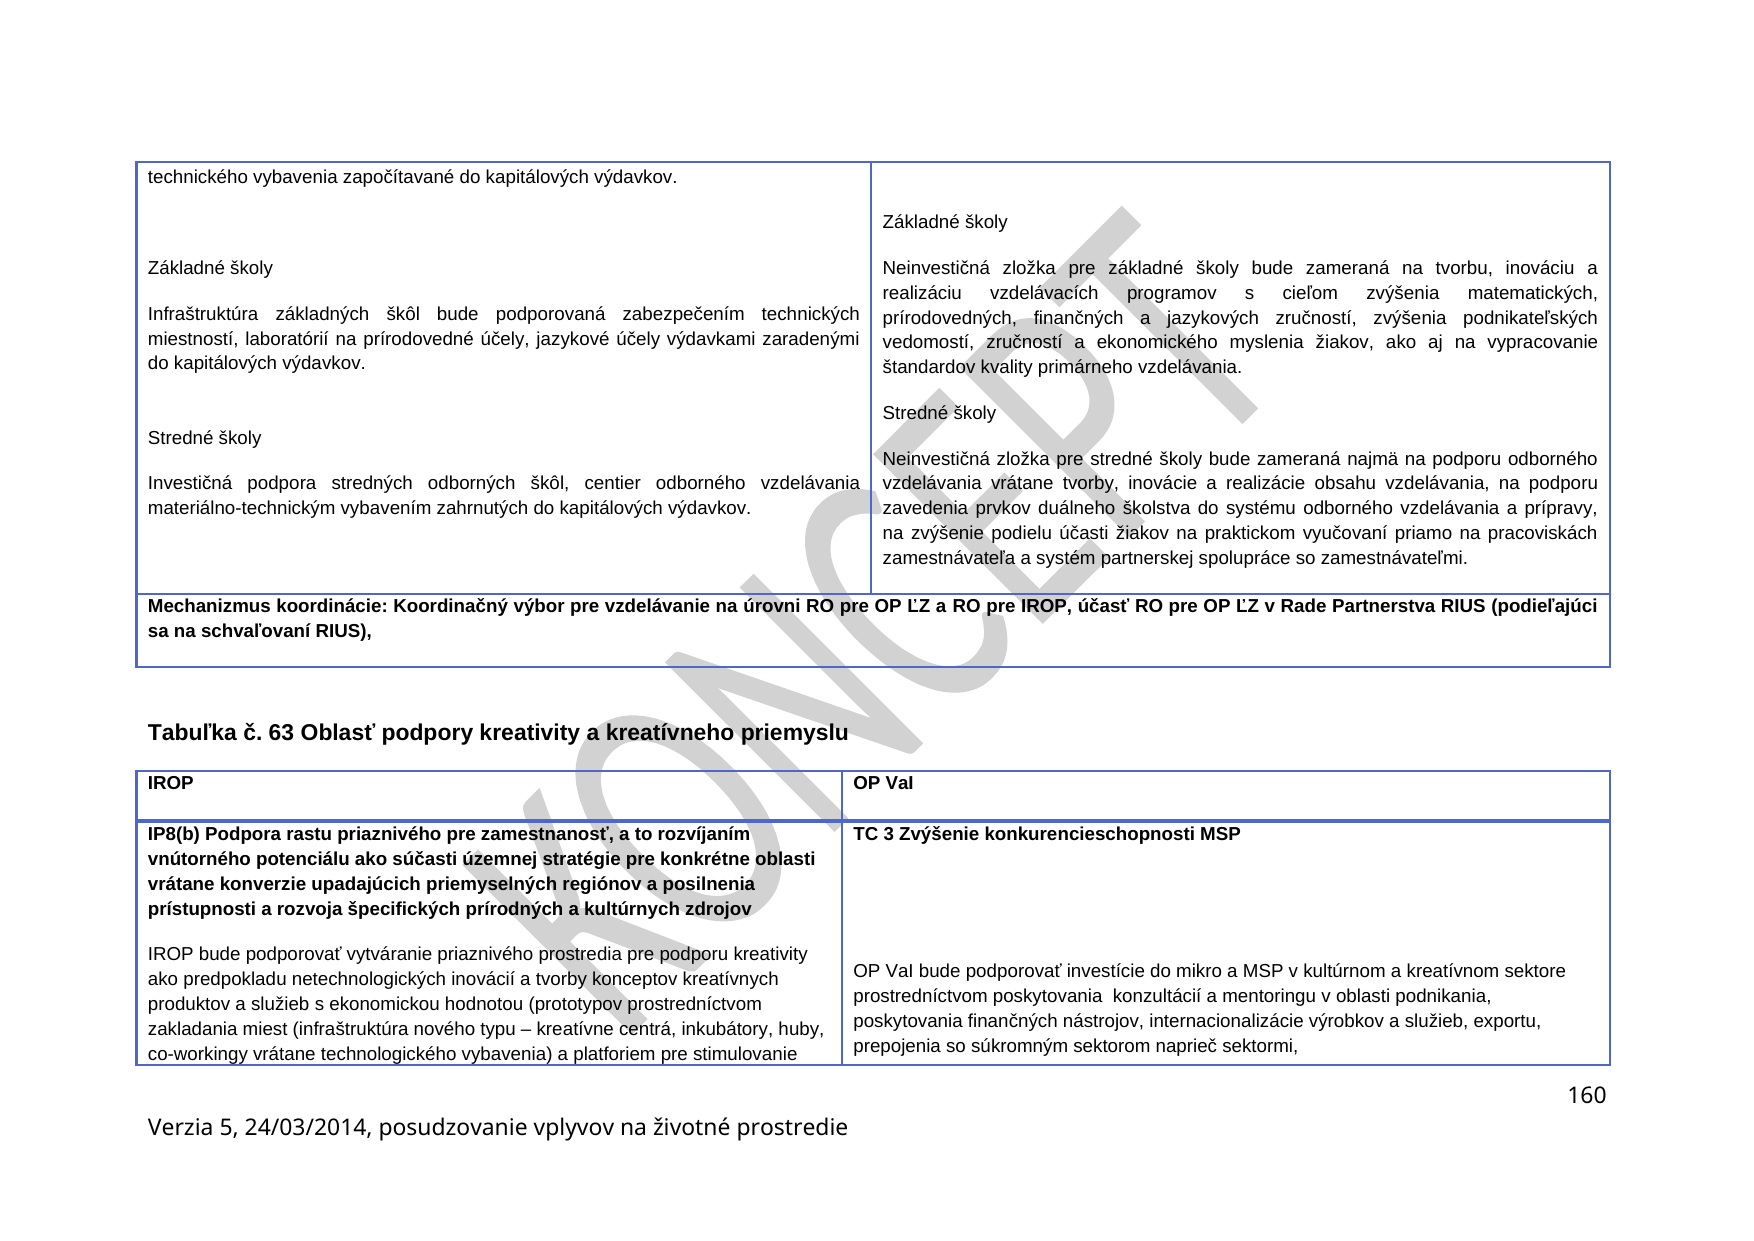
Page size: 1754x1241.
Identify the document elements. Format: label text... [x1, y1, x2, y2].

text Tabuľka č. 63 Oblasť podpory kreativity a kreatívneho priemyslu [148, 719, 1606, 745]
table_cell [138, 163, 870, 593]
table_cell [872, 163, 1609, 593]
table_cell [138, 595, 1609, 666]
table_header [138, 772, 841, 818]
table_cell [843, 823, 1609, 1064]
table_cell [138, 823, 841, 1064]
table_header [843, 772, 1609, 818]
